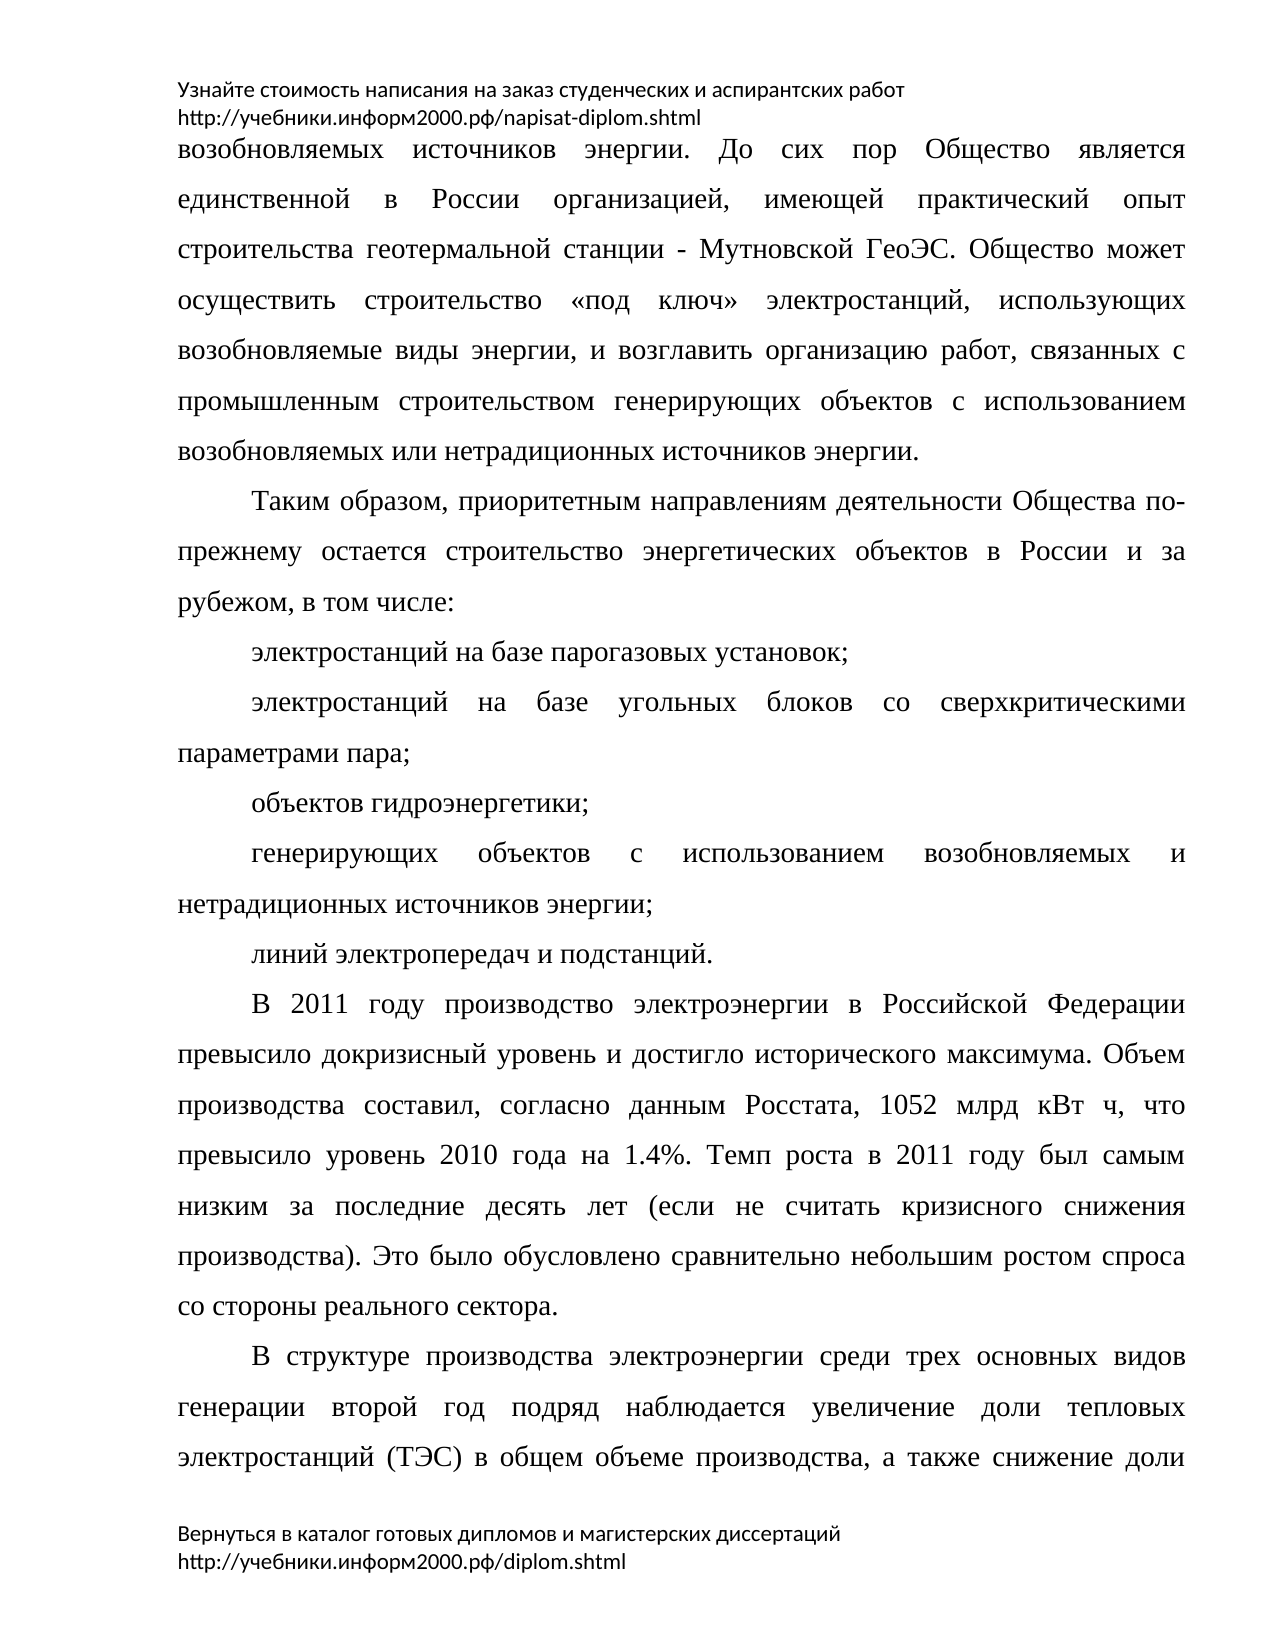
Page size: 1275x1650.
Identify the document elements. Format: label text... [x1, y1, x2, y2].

text электростанций на базе угольных блоков со сверхкритическими параметрами пара; [177, 684, 1186, 768]
text генерирующих объектов с использованием возобновляемых и нетрадиционных источников энергии; [177, 835, 1186, 919]
text В 2011 году производство электроэнергии в Российской Федерации превысило докризисный уровень и достигло исторического максимума. Объем производства составил, согласно данным Росстата, 1052 млрд кВт ч, что превысило уровень 2010 года на 1.4%. Темп роста в 2011 году был самым низким за последние десять лет (если не считать кризисного снижения производства). Это было обусловлено сравнительно небольшим ростом спроса со стороны реального сектора. [177, 986, 1186, 1322]
text объектов гидроэнергетики; [177, 785, 1186, 819]
text линий электропередач и подстанций. [177, 936, 1186, 969]
text электростанций на базе парогазовых установок; [177, 634, 1186, 668]
text Таким образом, приоритетным направлениям деятельности Общества по-прежнему остается строительство энергетических объектов в России и за рубежом, в том числе: [177, 483, 1186, 617]
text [177, 1338, 1186, 1473]
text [177, 131, 1186, 466]
